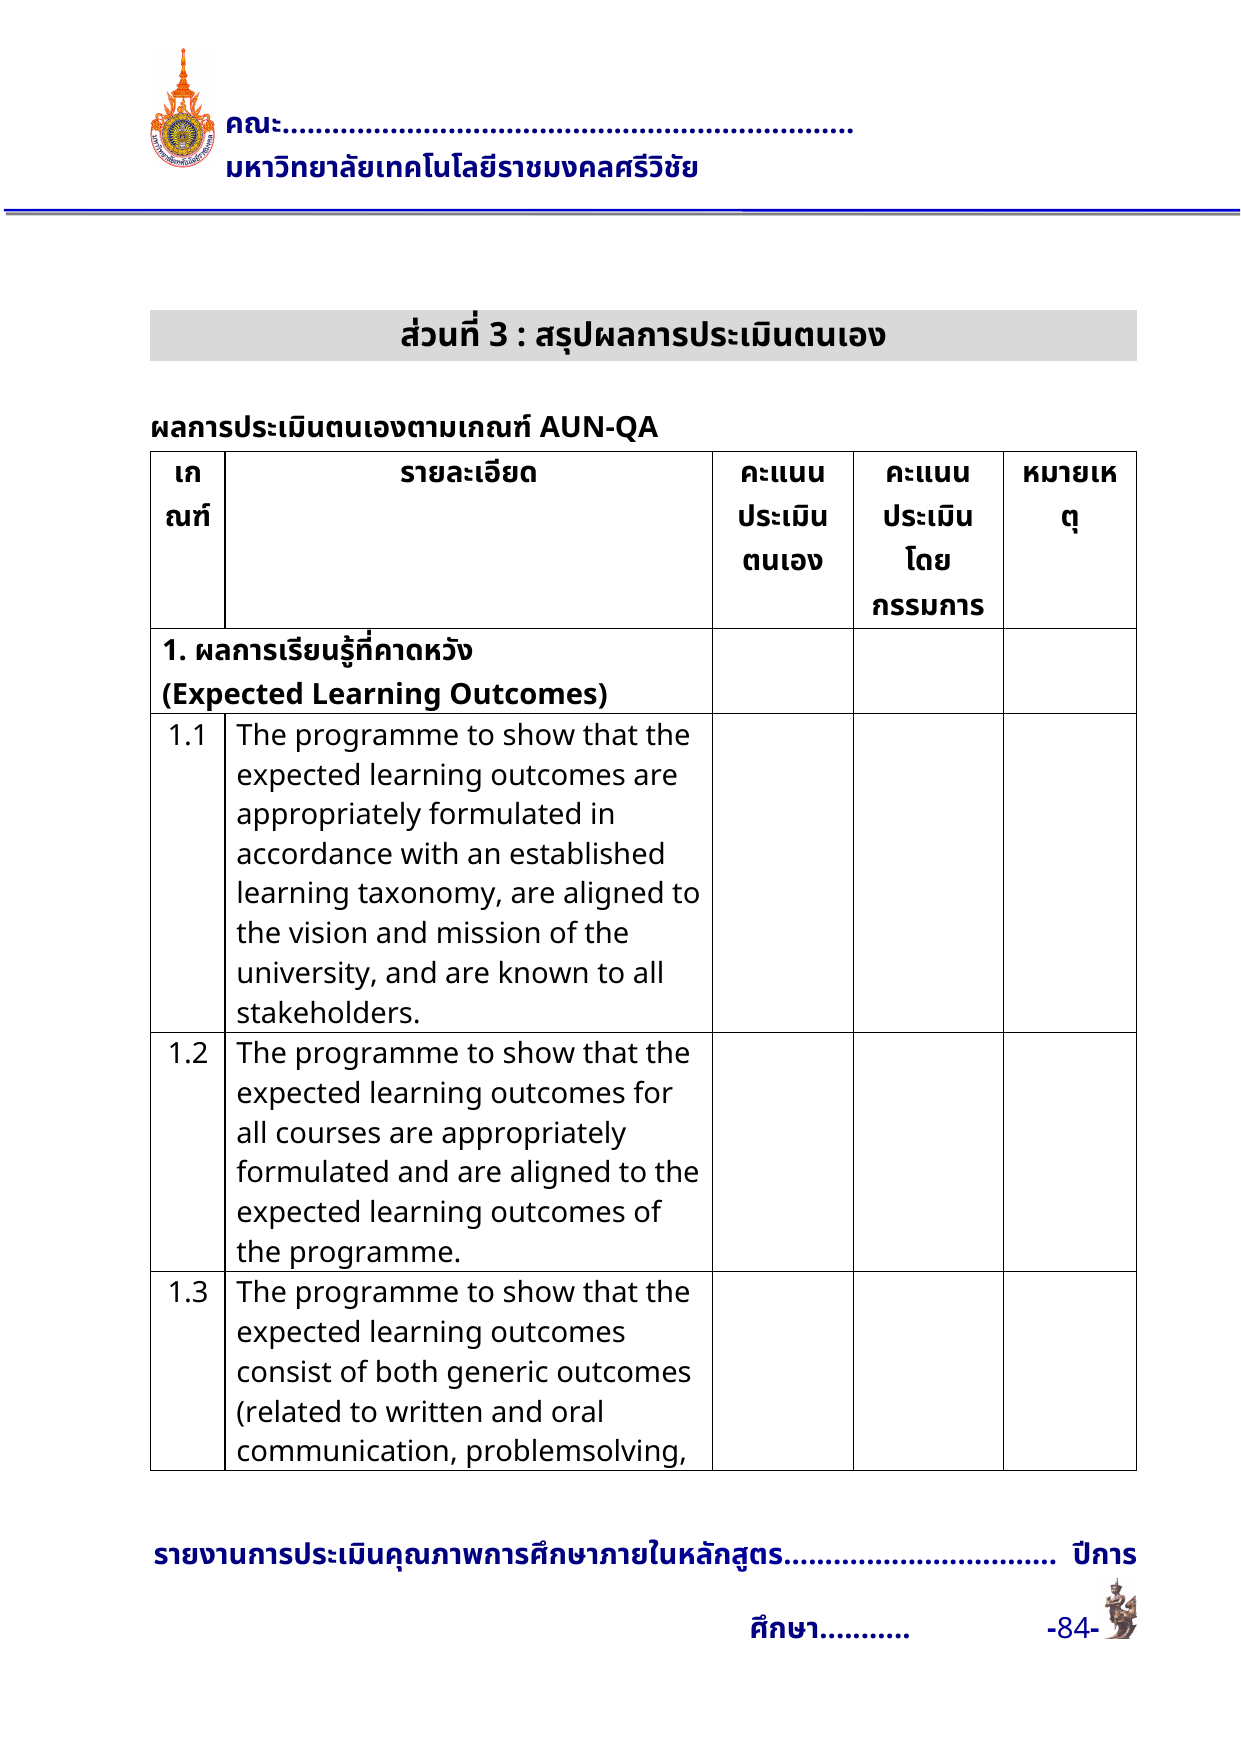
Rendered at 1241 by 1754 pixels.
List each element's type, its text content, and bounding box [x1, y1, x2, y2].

text ส่วนที่ 3 : สรุปผลการประเมินตนเอง [150, 310, 1137, 361]
table_cell 1.1 [151, 714, 224, 1032]
table_cell [1004, 714, 1136, 1032]
table_header รายละเอียด [226, 452, 712, 628]
table_header คะแนนประเมินตนเอง [713, 452, 853, 628]
table_cell [1004, 1033, 1136, 1271]
table_cell [854, 1033, 1003, 1271]
table_cell [854, 1272, 1003, 1470]
table_cell [713, 714, 853, 1032]
table_header เกณฑ์ [151, 452, 224, 628]
table_header หมายเหตุ [1004, 452, 1136, 628]
table_cell The programme to show that the expected learning outcomes are appropriately formulated in accordance with an established learning taxonomy, are aligned to the vision and mission of the university, and are known to all stakeholders. [226, 714, 712, 1032]
table_cell 1.2 [151, 1033, 224, 1271]
table_cell [713, 629, 853, 713]
table_cell [854, 714, 1003, 1032]
table_header คะแนนประเมินโดยกรรมการ [854, 452, 1003, 628]
table_cell [1004, 629, 1136, 713]
table_cell [713, 1033, 853, 1271]
table_cell 1.3 [151, 1272, 224, 1470]
table_cell The programme to show that the expected learning outcomes for all courses are appropriately formulated and are aligned to the expected learning outcomes of the programme. [226, 1033, 712, 1271]
table_cell [854, 629, 1003, 713]
picture [149, 47, 216, 169]
text ผลการประเมินตนเองตามเกณฑ์ AUN-QA [150, 406, 1137, 451]
table_cell [1004, 1272, 1136, 1470]
picture [1099, 1577, 1138, 1639]
table_cell [713, 1272, 853, 1470]
table_cell 1. ผลการเรียนรู้ที่คาดหวัง (Expected Learning Outcomes) [151, 629, 712, 713]
